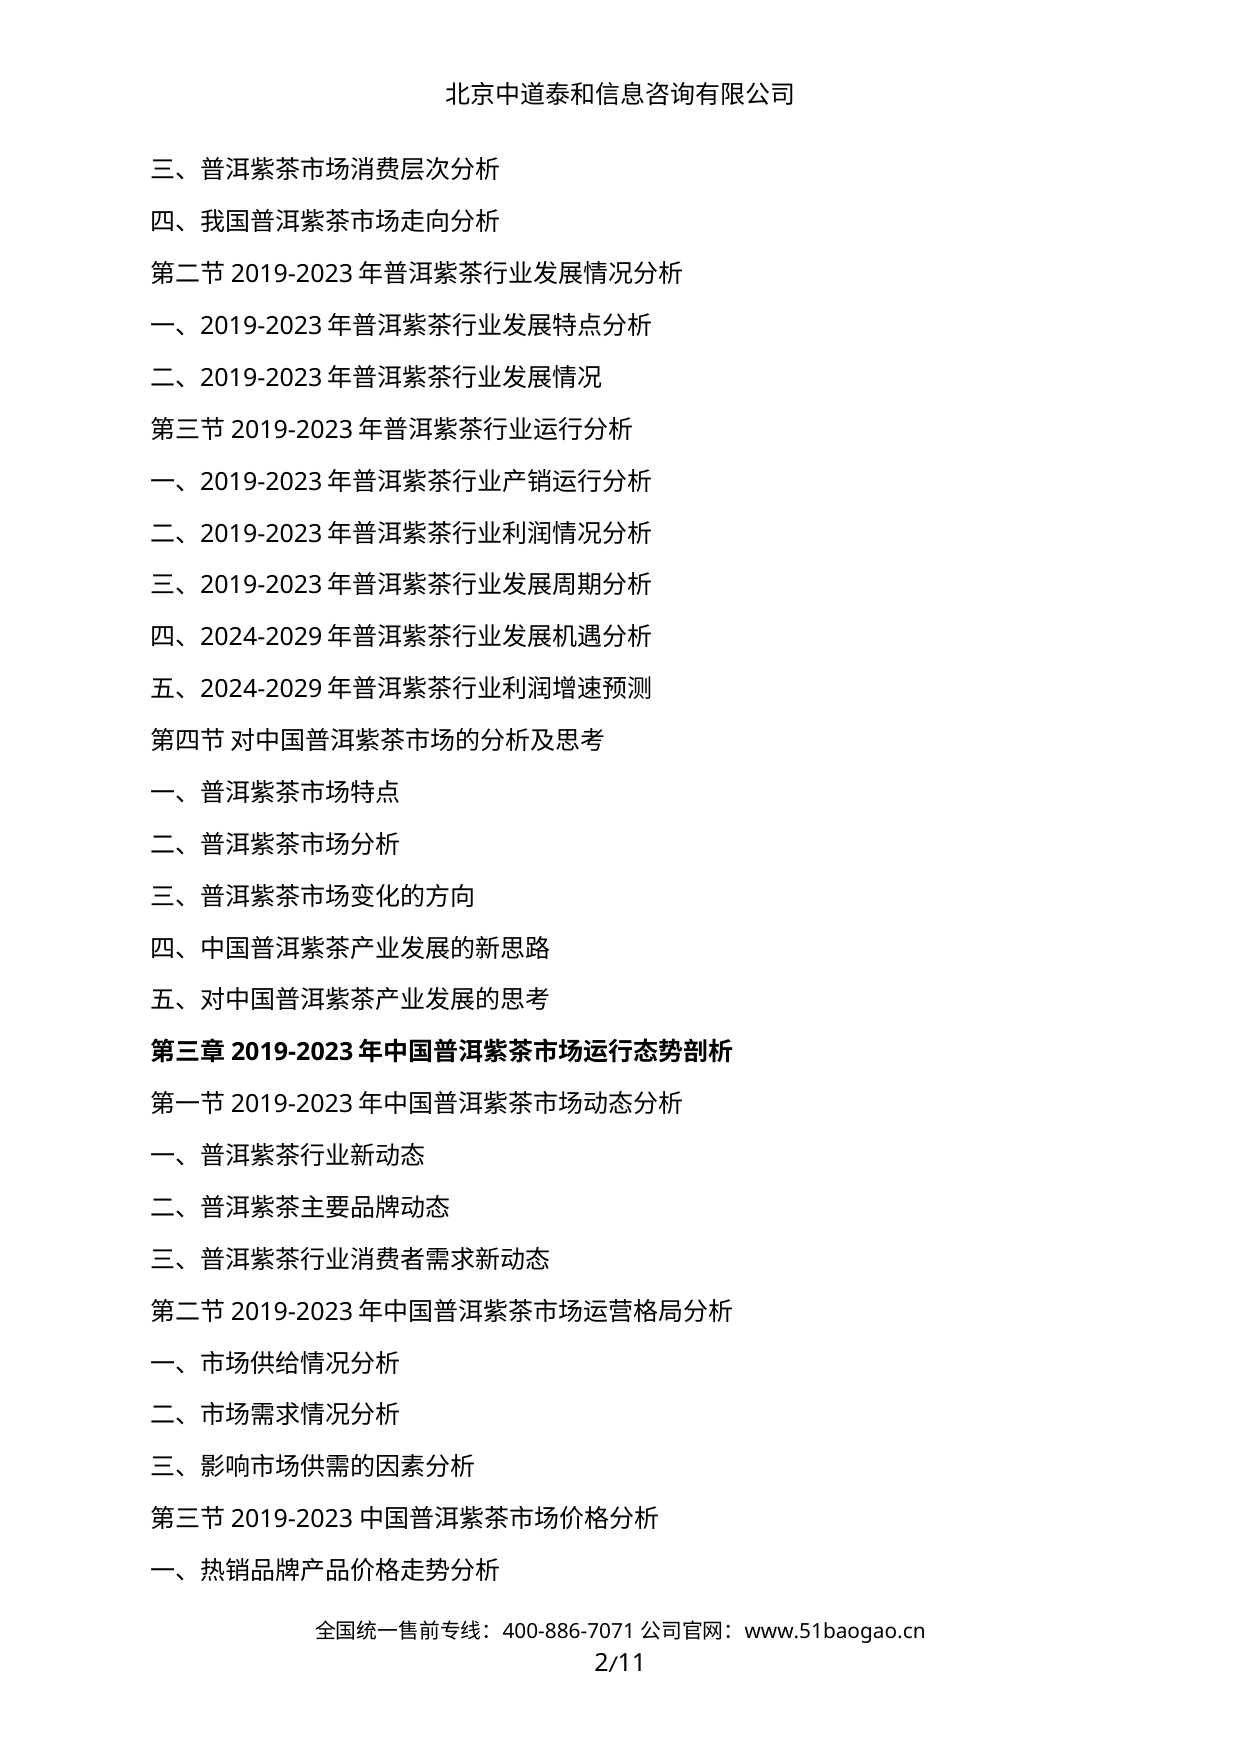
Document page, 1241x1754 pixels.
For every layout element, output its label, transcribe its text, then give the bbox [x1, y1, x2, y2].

text 四、我国普洱紫茶市场走向分析 [150, 202, 1090, 238]
text 一、普洱紫茶行业新动态 [150, 1136, 1090, 1172]
text 五、对中国普洱紫茶产业发展的思考 [150, 980, 1090, 1016]
text 三、普洱紫茶市场消费层次分析 [150, 150, 1090, 186]
text 四、2024-2029年普洱紫茶行业发展机遇分析 [150, 617, 1090, 653]
text 第二节 2019-2023年普洱紫茶行业发展情况分析 [150, 254, 1090, 290]
text 二、2019-2023年普洱紫茶行业发展情况 [150, 357, 1090, 394]
text 二、普洱紫茶市场分析 [150, 824, 1090, 861]
text 一、普洱紫茶市场特点 [150, 772, 1090, 809]
text 第四节 对中国普洱紫茶市场的分析及思考 [150, 721, 1090, 757]
text 三、影响市场供需的因素分析 [150, 1447, 1090, 1483]
text 三、普洱紫茶市场变化的方向 [150, 876, 1090, 912]
text 二、市场需求情况分析 [150, 1395, 1090, 1431]
text 二、普洱紫茶主要品牌动态 [150, 1187, 1090, 1224]
text 三、普洱紫茶行业消费者需求新动态 [150, 1239, 1090, 1276]
text 第一节 2019-2023年中国普洱紫茶市场动态分析 [150, 1084, 1090, 1120]
text 三、2019-2023年普洱紫茶行业发展周期分析 [150, 565, 1090, 601]
text 一、热销品牌产品价格走势分析 [150, 1551, 1090, 1587]
text 五、2024-2029年普洱紫茶行业利润增速预测 [150, 669, 1090, 705]
text 一、市场供给情况分析 [150, 1343, 1090, 1379]
text 第二节 2019-2023年中国普洱紫茶市场运营格局分析 [150, 1291, 1090, 1327]
text 二、2019-2023年普洱紫茶行业利润情况分析 [150, 513, 1090, 549]
text 一、2019-2023年普洱紫茶行业发展特点分析 [150, 306, 1090, 342]
text 第三节 2019-2023年普洱紫茶行业运行分析 [150, 409, 1090, 446]
text 第三章 2019-2023年中国普洱紫茶市场运行态势剖析 [150, 1032, 1090, 1068]
text 四、中国普洱紫茶产业发展的新思路 [150, 928, 1090, 964]
text 一、2019-2023年普洱紫茶行业产销运行分析 [150, 461, 1090, 497]
text 第三节 2019-2023 中国普洱紫茶市场价格分析 [150, 1499, 1090, 1535]
